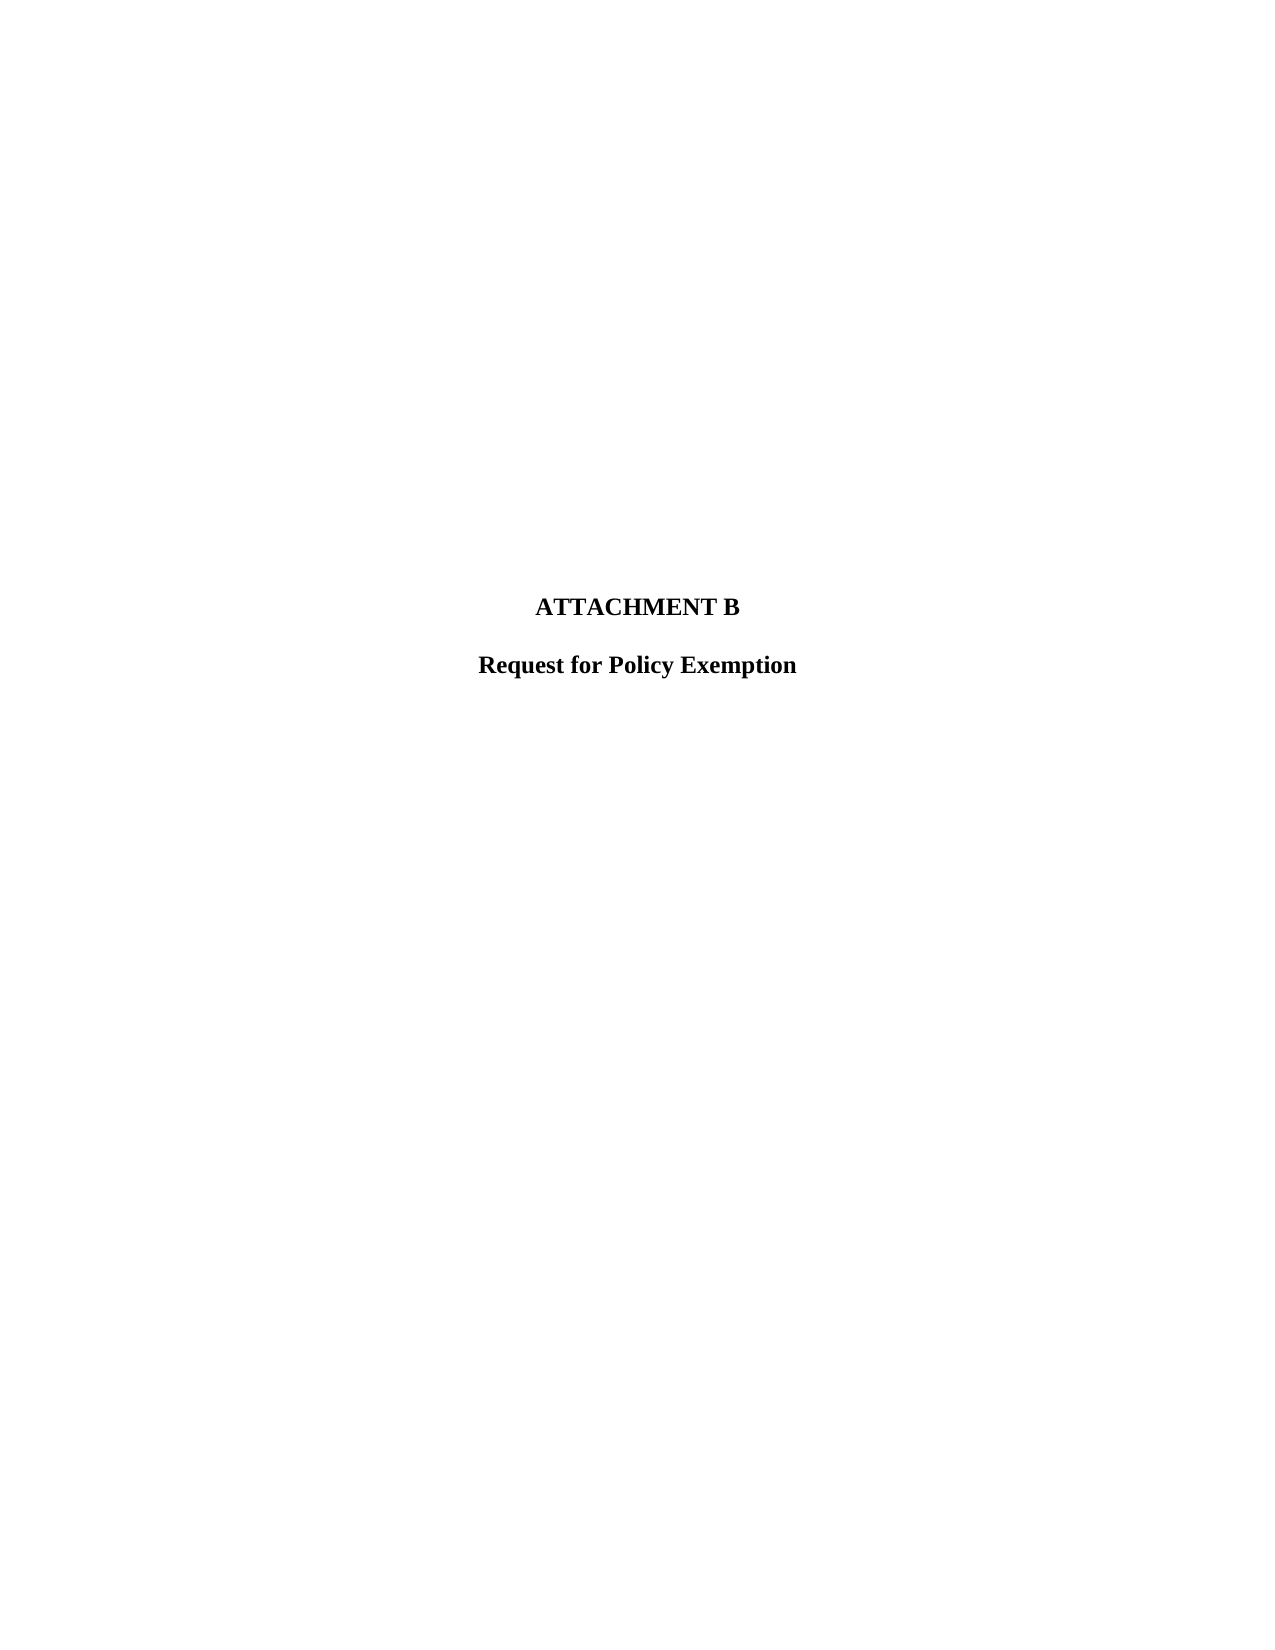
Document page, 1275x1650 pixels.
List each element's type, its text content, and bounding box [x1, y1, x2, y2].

text Request for Policy Exemption [75, 650, 1200, 679]
text ATTACHMENT B [75, 592, 1200, 621]
